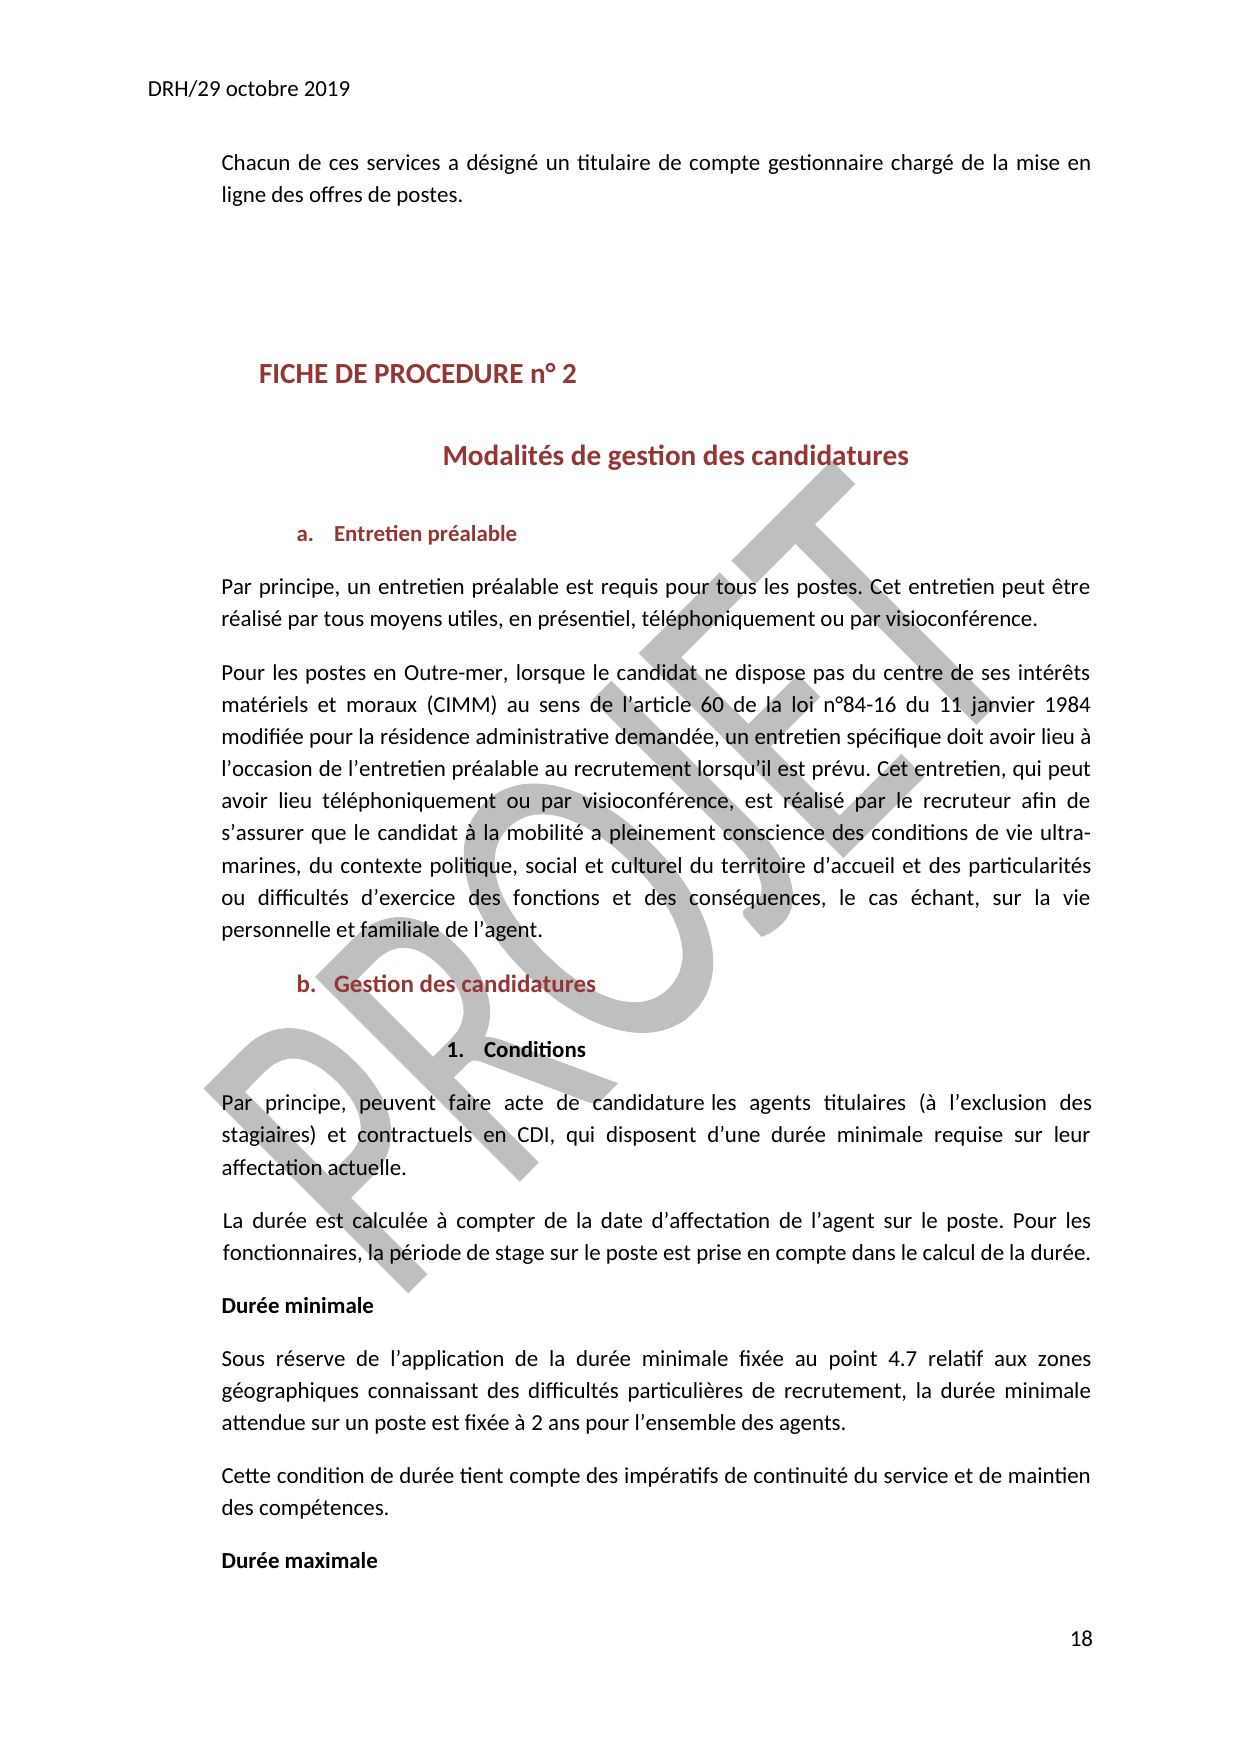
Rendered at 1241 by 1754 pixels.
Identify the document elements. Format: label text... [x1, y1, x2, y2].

text Pour les postes en Outre-mer, lorsque le candidat ne dispose pas du centre de ses intérêts matériels et moraux (CIMM) au sens de l’article 60 de la loi n°84-16 du 11 janvier 1984 modifiée pour la résidence administrative demandée, un entretien spécifique doit avoir lieu à l’occasion de l’entretien préalable au recrutement lorsqu’il est prévu. Cet entretien, qui peut avoir lieu téléphoniquement ou par visioconférence, est réalisé par le recruteur afin de s’assurer que le candidat à la mobilité a pleinement conscience des conditions de vie ultra-marines, du contexte politique, social et culturel du territoire d’accueil et des particularités ou difficultés d’exercice des fonctions et des conséquences, le cas échant, sur la vie personnelle et familiale de l’agent. [221, 658, 1093, 943]
list Modalités de gestion des candidatures [259, 437, 1093, 473]
list Entretien préalable [296, 519, 1093, 547]
text Durée maximale [148, 1547, 1093, 1574]
text Chacun de ces services a désigné un titulaire de compte gestionnaire chargé de la mise en ligne des offres de postes. [221, 148, 1093, 208]
text Sous réserve de l’application de la durée minimale fixée au point 4.7 relatif aux zones géographiques connaissant des difficultés particulières de recrutement, la durée minimale attendue sur un poste est fixée à 2 ans pour l’ensemble des agents. [221, 1344, 1093, 1436]
text Cette condition de durée tient compte des impératifs de continuité du service et de maintien des compétences. [221, 1461, 1093, 1522]
list Conditions [446, 1035, 1093, 1063]
text Par principe, peuvent faire acte de candidature les agents titulaires (à l’exclusion des stagiaires) et contractuels en CDI, qui disposent d’une durée minimale requise sur leur affectation actuelle. [221, 1088, 1093, 1181]
list FICHE DE PROCEDURE n° 2 [259, 356, 1093, 391]
text Par principe, un entretien préalable est requis pour tous les postes. Cet entretien peut être réalisé par tous moyens utiles, en présentiel, téléphoniquement ou par visioconférence. [221, 572, 1093, 633]
list La durée est calculée à compter de la date d’affectation de l’agent sur le poste. Pour les fonctionnaires, la période de stage sur le poste est prise en compte dans le calcul de la durée. [223, 1206, 1093, 1266]
text Durée minimale [185, 1291, 1093, 1319]
list Gestion des candidatures [296, 968, 1093, 999]
